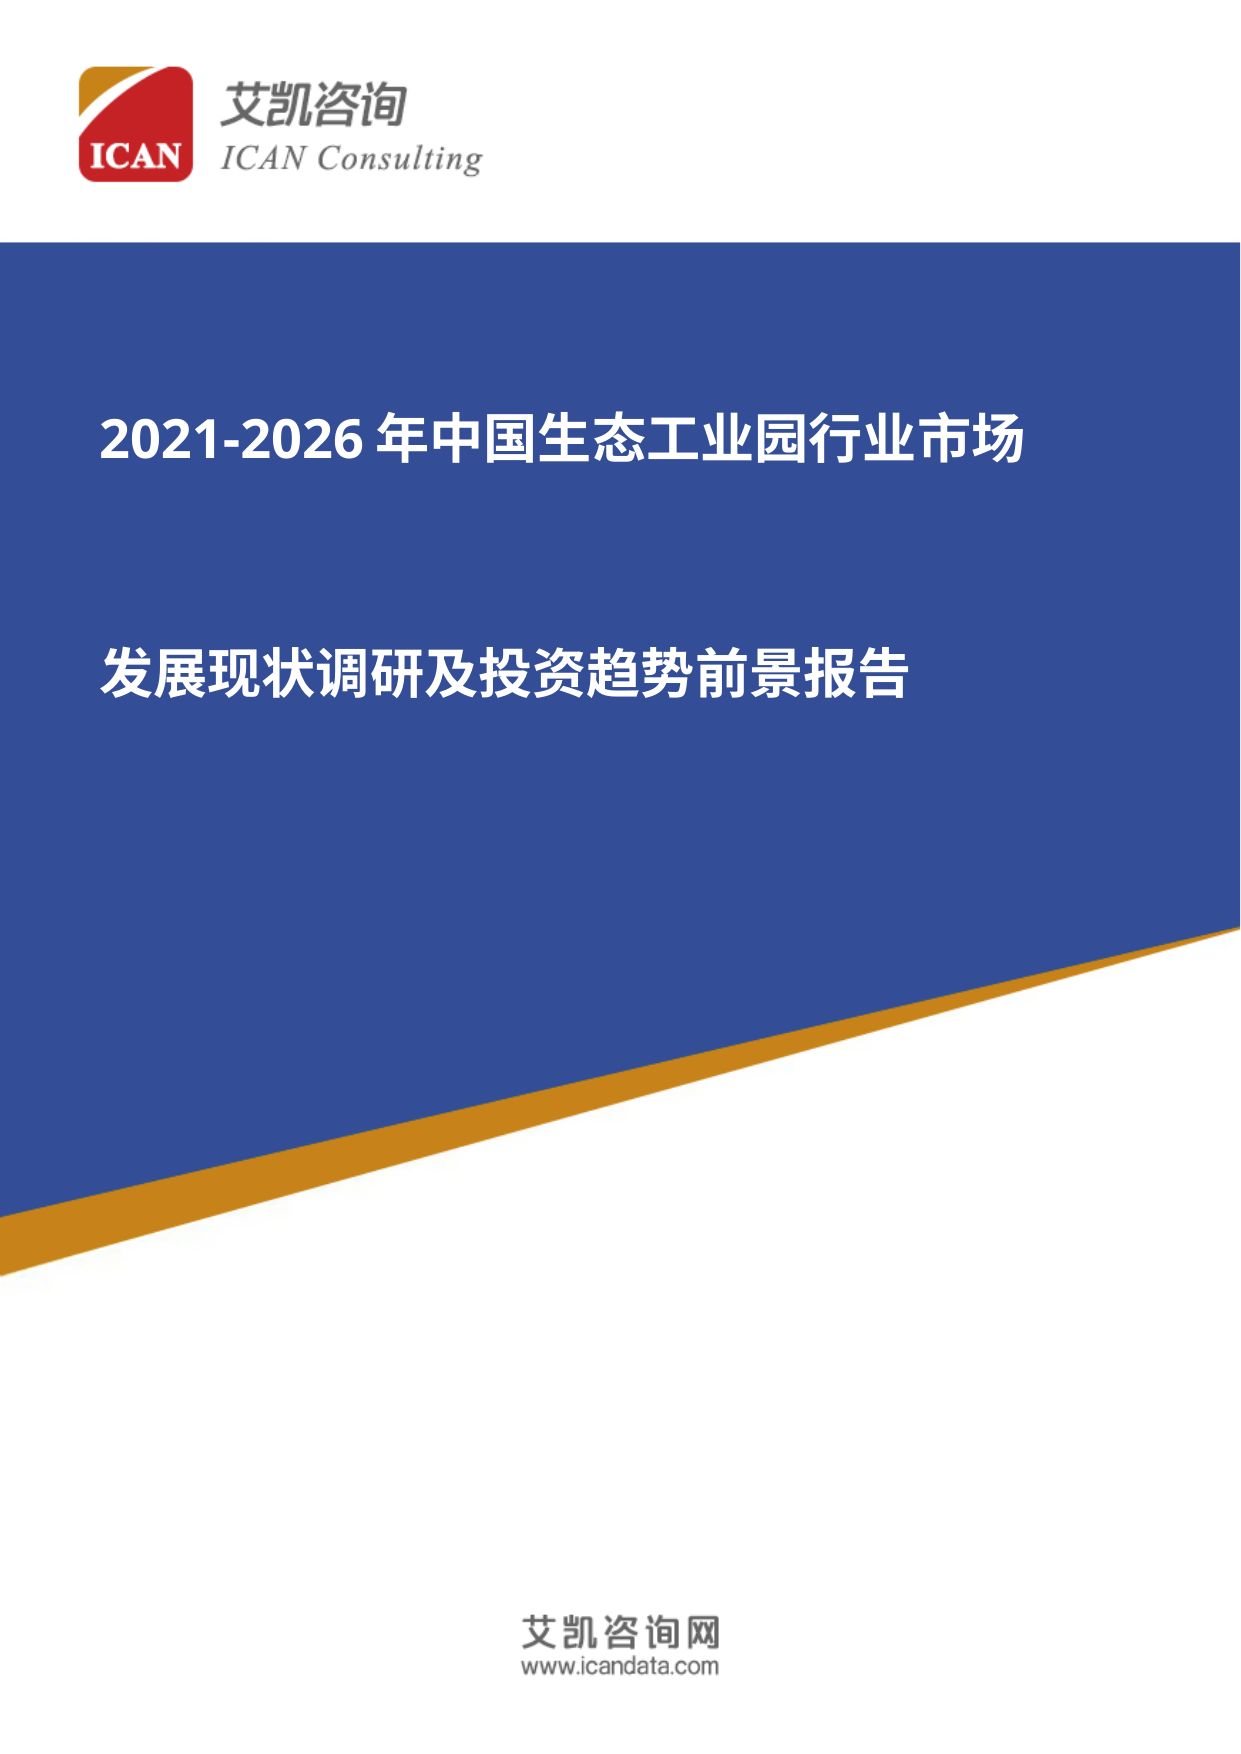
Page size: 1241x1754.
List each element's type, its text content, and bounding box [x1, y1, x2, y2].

picture [0, 5, 1241, 1754]
subtitle 2021-2026年中国生态工业园行业市场发展现状调研及投资趋势前景报告 [99, 386, 1053, 718]
